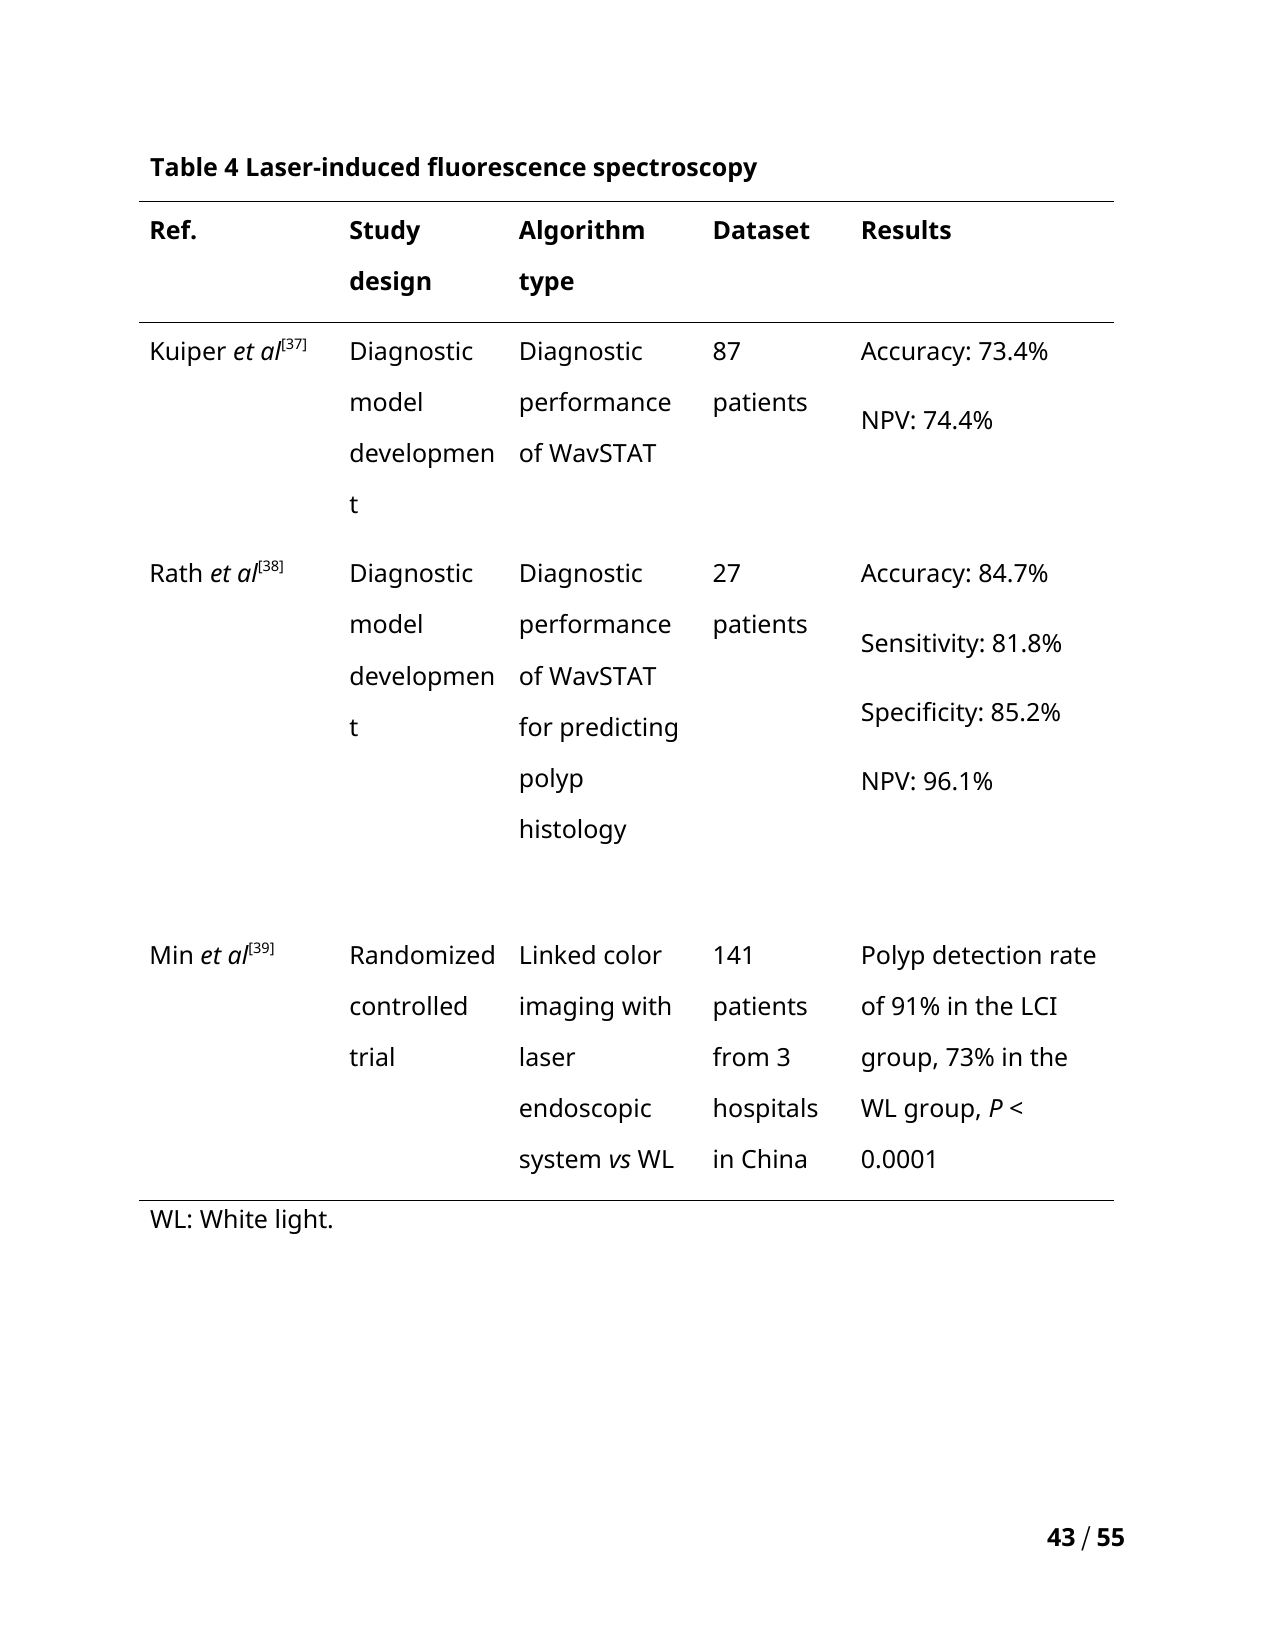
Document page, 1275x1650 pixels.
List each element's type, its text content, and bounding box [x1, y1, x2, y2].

table_cell NPV: 74.4% [850, 393, 1114, 546]
table_cell Accuracy: 73.4% [850, 323, 1114, 392]
table_header Ref. [139, 202, 339, 322]
table_cell Accuracy: 84.7% [850, 546, 1114, 615]
table_cell Diagnostic model development [339, 546, 508, 927]
table_cell Randomized controlled trial [339, 927, 508, 1200]
table_cell 87 patients [702, 323, 850, 546]
table_cell Rath et al[38] [139, 546, 339, 927]
table_cell 27 patients [702, 546, 850, 927]
table_cell Diagnostic model development [339, 323, 508, 546]
table_header Results [850, 202, 1114, 322]
table_cell Diagnostic performance of WavsTAT for predicting polyp histology [508, 546, 702, 927]
text WL: white light. [150, 1201, 1125, 1235]
table_cell Kuiper et al[37] [139, 323, 339, 546]
table_cell Sensitivity: 81.8% [850, 615, 1114, 684]
table_cell NPV: 96.1% [850, 753, 1114, 927]
table_header Dataset [702, 202, 850, 322]
table_header Study design [339, 202, 508, 322]
table_cell Polyp detection rate of 91% in the LCI group, 73% in the WL group, p < 0.0001 [850, 927, 1114, 1200]
table_cell Diagnostic performance of WavsTAT [508, 323, 702, 546]
table_cell Specificity: 85.2% [850, 684, 1114, 753]
table_cell Linked color imaging with laser endoscopic system vs WL [508, 927, 702, 1200]
table_cell 141 patients from 3 hospitals in China [702, 927, 850, 1200]
table_cell Min et al[39] [139, 927, 339, 1200]
table_header Algorithm type [508, 202, 702, 322]
text Table 4 Laser-induced fluorescence spectroscopy [150, 150, 1125, 184]
